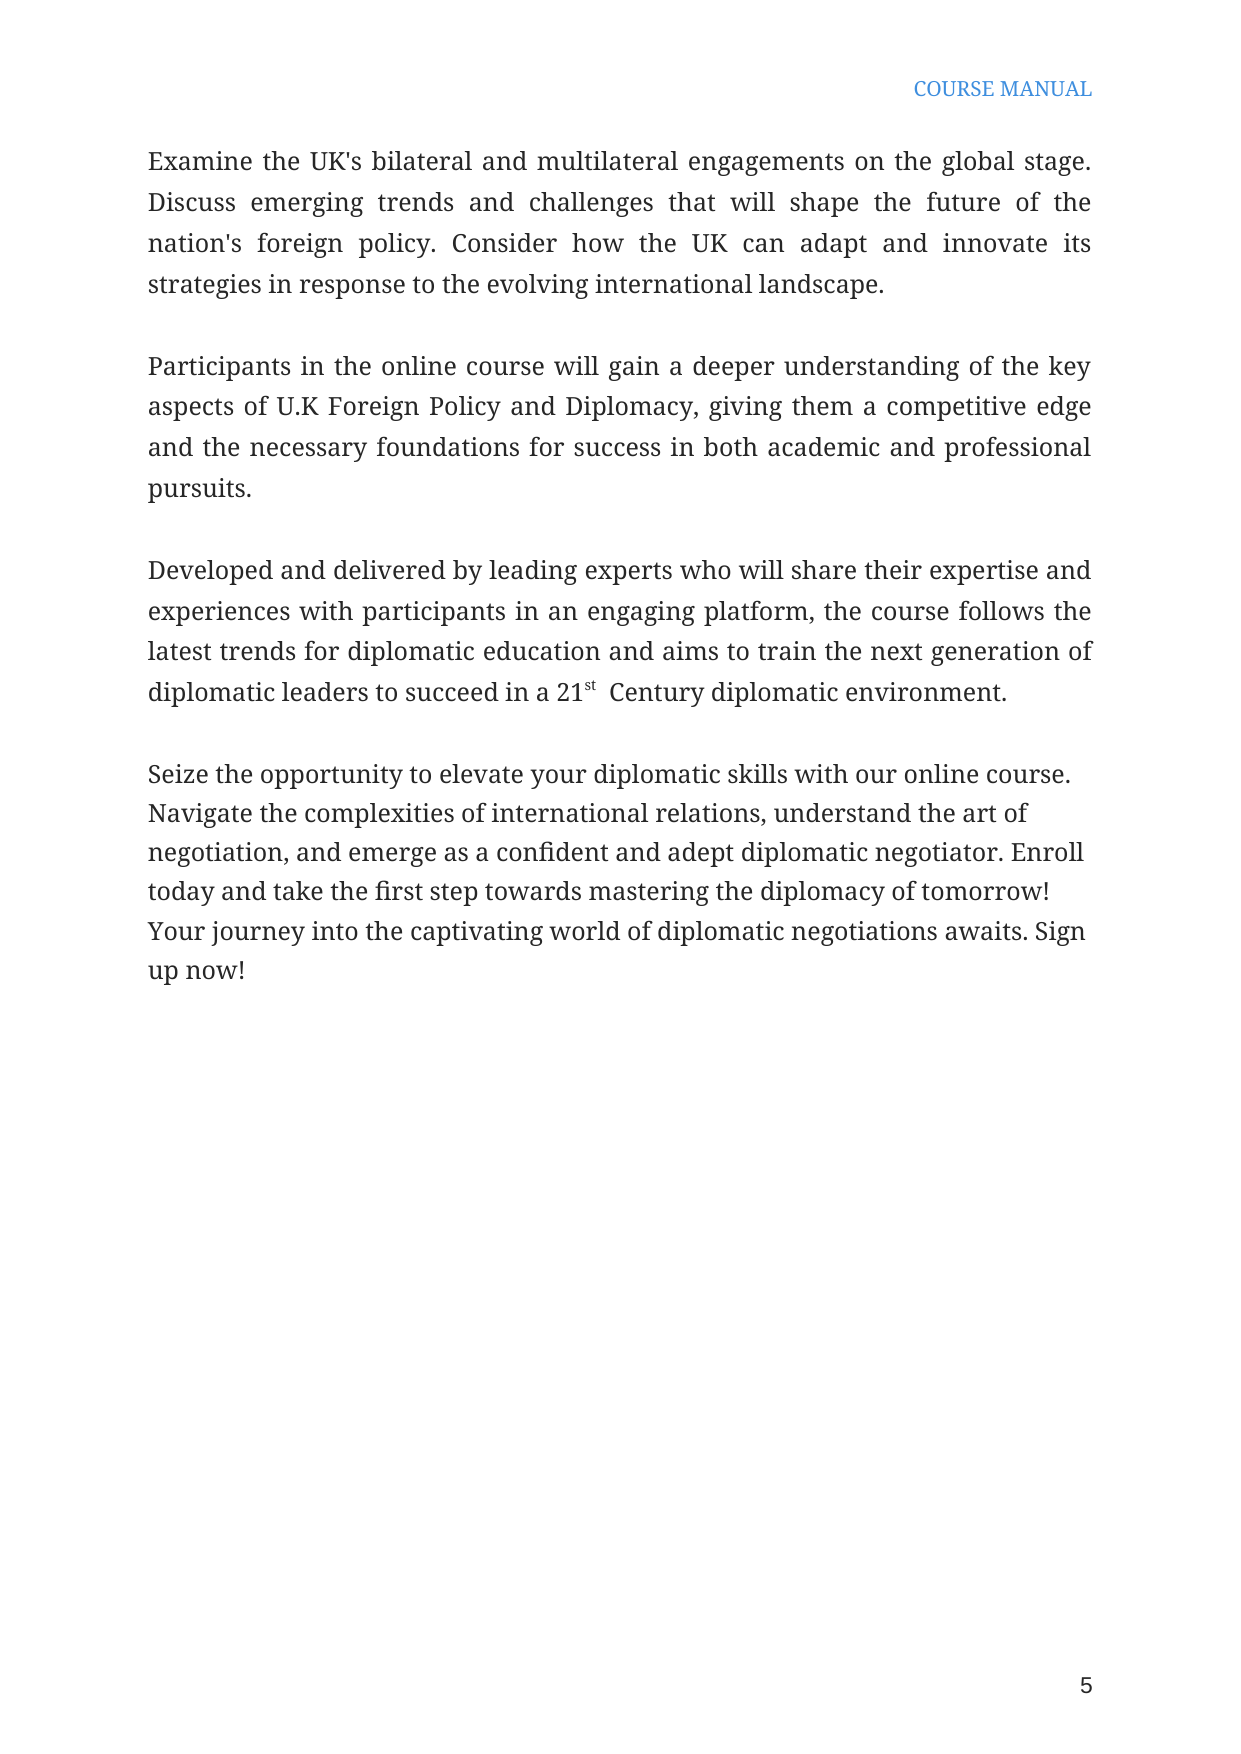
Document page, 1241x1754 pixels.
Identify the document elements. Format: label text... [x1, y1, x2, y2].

text Seize the opportunity to elevate your diplomatic skills with our online course. Navigate the complexities of international relations, understand the art of negotiation, and emerge as a confident and adept diplomatic negotiator. Enroll today and take the first step towards mastering the diplomacy of tomorrow! Your journey into the captivating world of diplomatic negotiations awaits. Sign up now! [148, 757, 1093, 986]
text Participants in the online course will gain a deeper understanding of the key aspects of U.K Foreign Policy and Diplomacy, giving them a competitive edge and the necessary foundations for success in both academic and professional pursuits. [148, 348, 1093, 505]
text Developed and delivered by leading experts who will share their expertise and experiences with participants in an engaging platform, the course follows the latest trends for diplomatic education and aims to train the next generation of diplomatic leaders to succeed in a 21st Century diplomatic environment. [148, 552, 1093, 709]
text Examine the UK's bilateral and multilateral engagements on the global stage. Discuss emerging trends and challenges that will shape the future of the nation's foreign policy. Consider how the UK can adapt and innovate its strategies in response to the evolving international landscape. [148, 144, 1093, 301]
